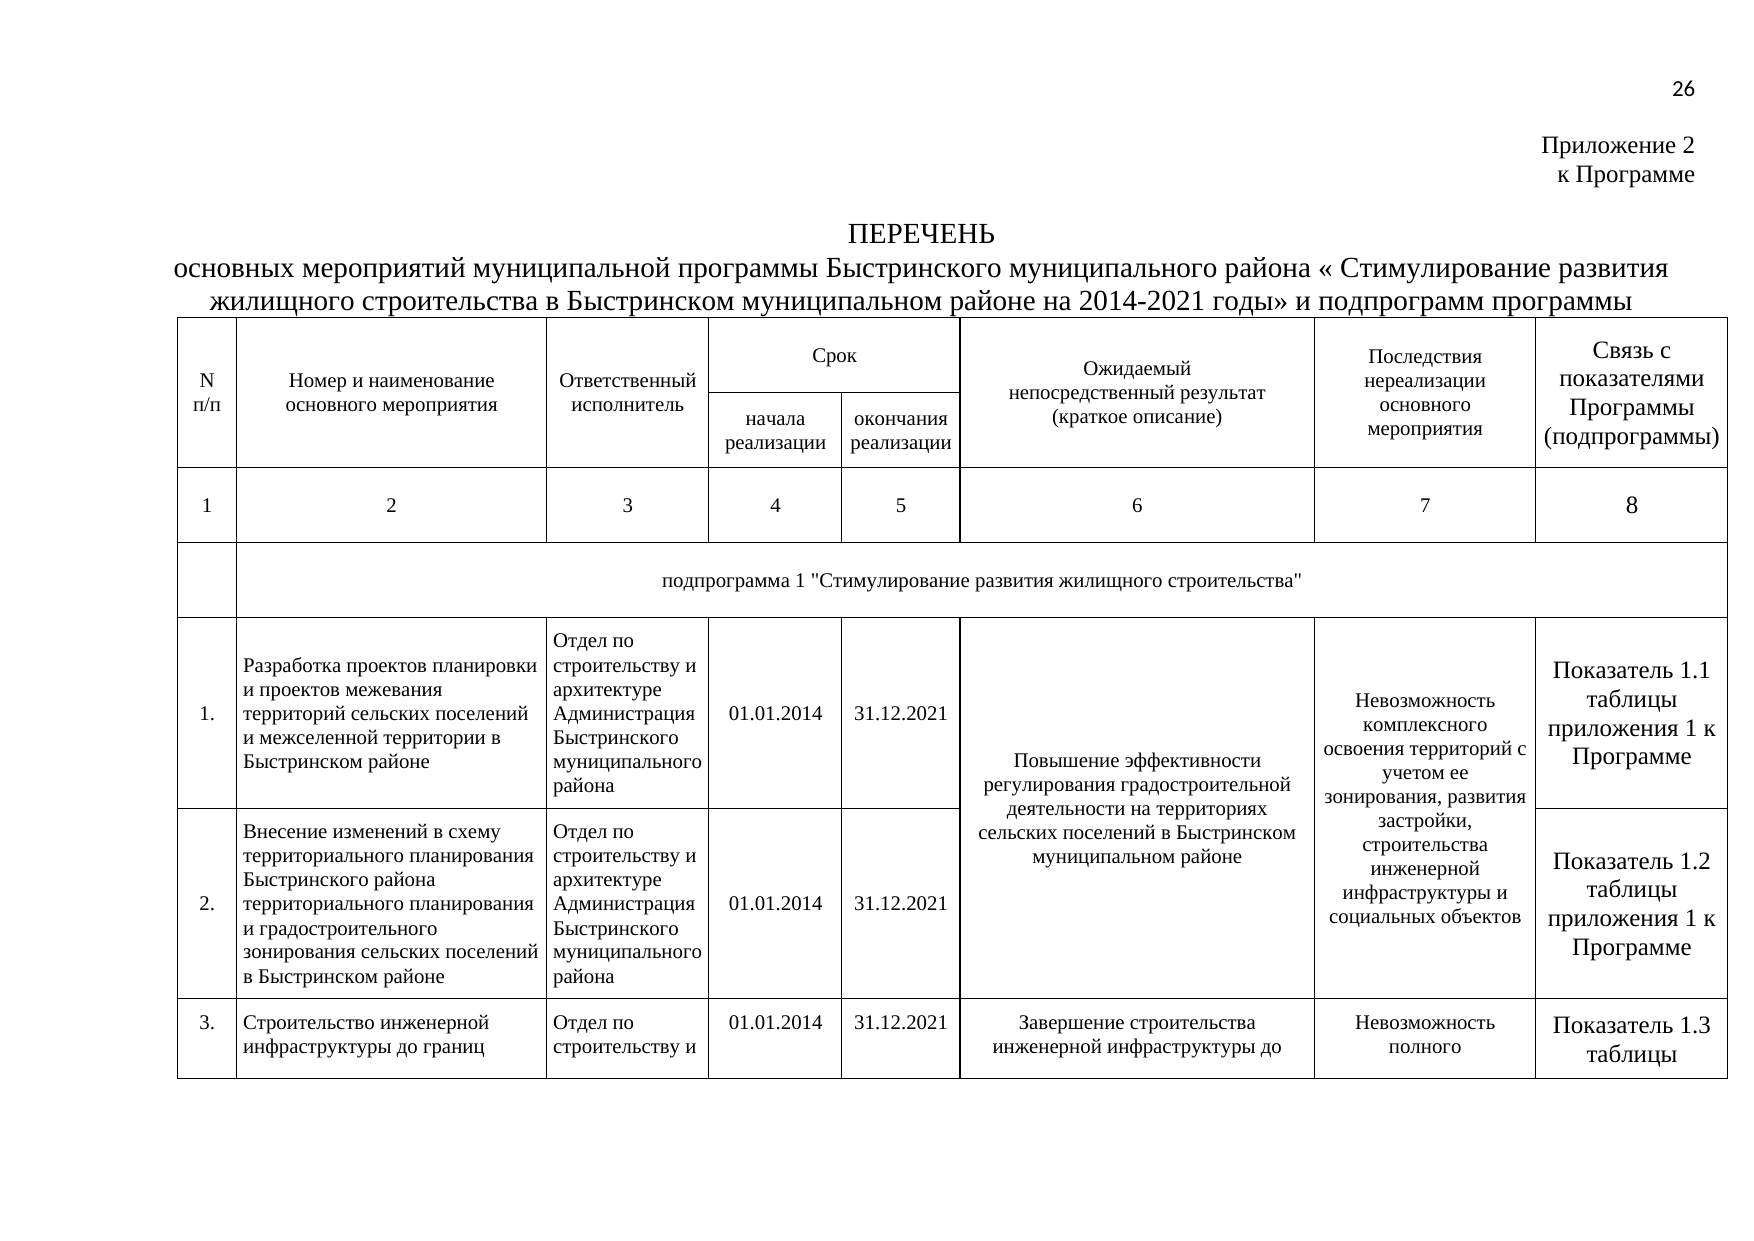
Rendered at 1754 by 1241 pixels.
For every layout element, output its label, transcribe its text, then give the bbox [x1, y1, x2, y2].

table_cell Отдел по строительству и архитектуре Администрация Быстринского муниципального района [547, 618, 708, 807]
table_cell 01.01.2014 [709, 809, 841, 998]
table_cell 01.01.2014 [709, 999, 841, 1078]
table_cell 3 [547, 468, 708, 542]
table_header Номер и наименование основного мероприятия [237, 318, 546, 467]
table_cell [178, 543, 236, 617]
table_cell 1 [178, 468, 236, 542]
table_cell 1. [178, 618, 236, 807]
table_cell начала реализации [709, 393, 841, 467]
table_header Ответственный исполнитель [547, 318, 708, 467]
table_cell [1536, 999, 1727, 1078]
table_cell 31.12.2021 [842, 809, 959, 998]
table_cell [1315, 999, 1535, 1078]
table_cell 5 [842, 468, 959, 542]
table_cell 31.12.2021 [842, 618, 959, 807]
table_cell Внесение изменений в схему территориального планирования Быстринского района территориального планирования и градостроительного зонирования сельских поселений в Быстринском районе [237, 809, 546, 998]
table_header Ожидаемый непосредственный результат (краткое описание) [961, 318, 1314, 467]
table_header Связь с показателями Программы (подпрограммы) [1536, 318, 1727, 467]
table_cell 6 [961, 468, 1314, 542]
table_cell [547, 999, 708, 1078]
text Приложение 2 [148, 130, 1695, 159]
table_cell 7 [1315, 468, 1535, 542]
table_cell 2. [178, 809, 236, 998]
table_cell Показатель 1.1 таблицы приложения 1 к Программе [1536, 618, 1727, 807]
table_cell Разработка проектов планировки и проектов межевания территорий сельских поселений и межселенной территории в Быстринском районе [237, 618, 546, 807]
table_cell 01.01.2014 [709, 618, 841, 807]
table_cell 8 [1536, 468, 1727, 542]
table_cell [961, 999, 1314, 1078]
table_cell Отдел по строительству и архитектуре Администрация Быстринского муниципального района [547, 809, 708, 998]
table_header Последствия нереализации основного мероприятия [1315, 318, 1535, 467]
table_cell 2 [237, 468, 546, 542]
table_cell Показатель 1.2 таблицы приложения 1 к Программе [1536, 809, 1727, 998]
table_cell подпрограмма 1 "Стимулирование развития жилищного строительства" [237, 543, 1727, 617]
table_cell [237, 999, 546, 1078]
text основных мероприятий муниципальной программы Быстринского муниципального района « Стимулирование развития жилищного строительства в Быстринском муниципальном районе на 2014-2021 годы» и подпрограмм программы [148, 250, 1695, 317]
table_cell Повышение эффективности регулирования градостроительной деятельности на территориях сельских поселений в Быстринском муниципальном районе [961, 618, 1314, 998]
text ПЕРЕЧЕНЬ [148, 216, 1695, 250]
table_header N п/п [178, 318, 236, 467]
table_cell 3. [178, 999, 236, 1078]
table_cell 4 [709, 468, 841, 542]
table_header Срок [709, 318, 959, 392]
table_cell окончания реализации [842, 393, 959, 467]
table_cell 31.12.2021 [842, 999, 959, 1078]
table_cell Невозможность комплексного освоения территорий с учетом ее зонирования, развития застройки, строительства инженерной инфраструктуры и социальных объектов [1315, 618, 1535, 998]
text к Программе [148, 159, 1695, 187]
